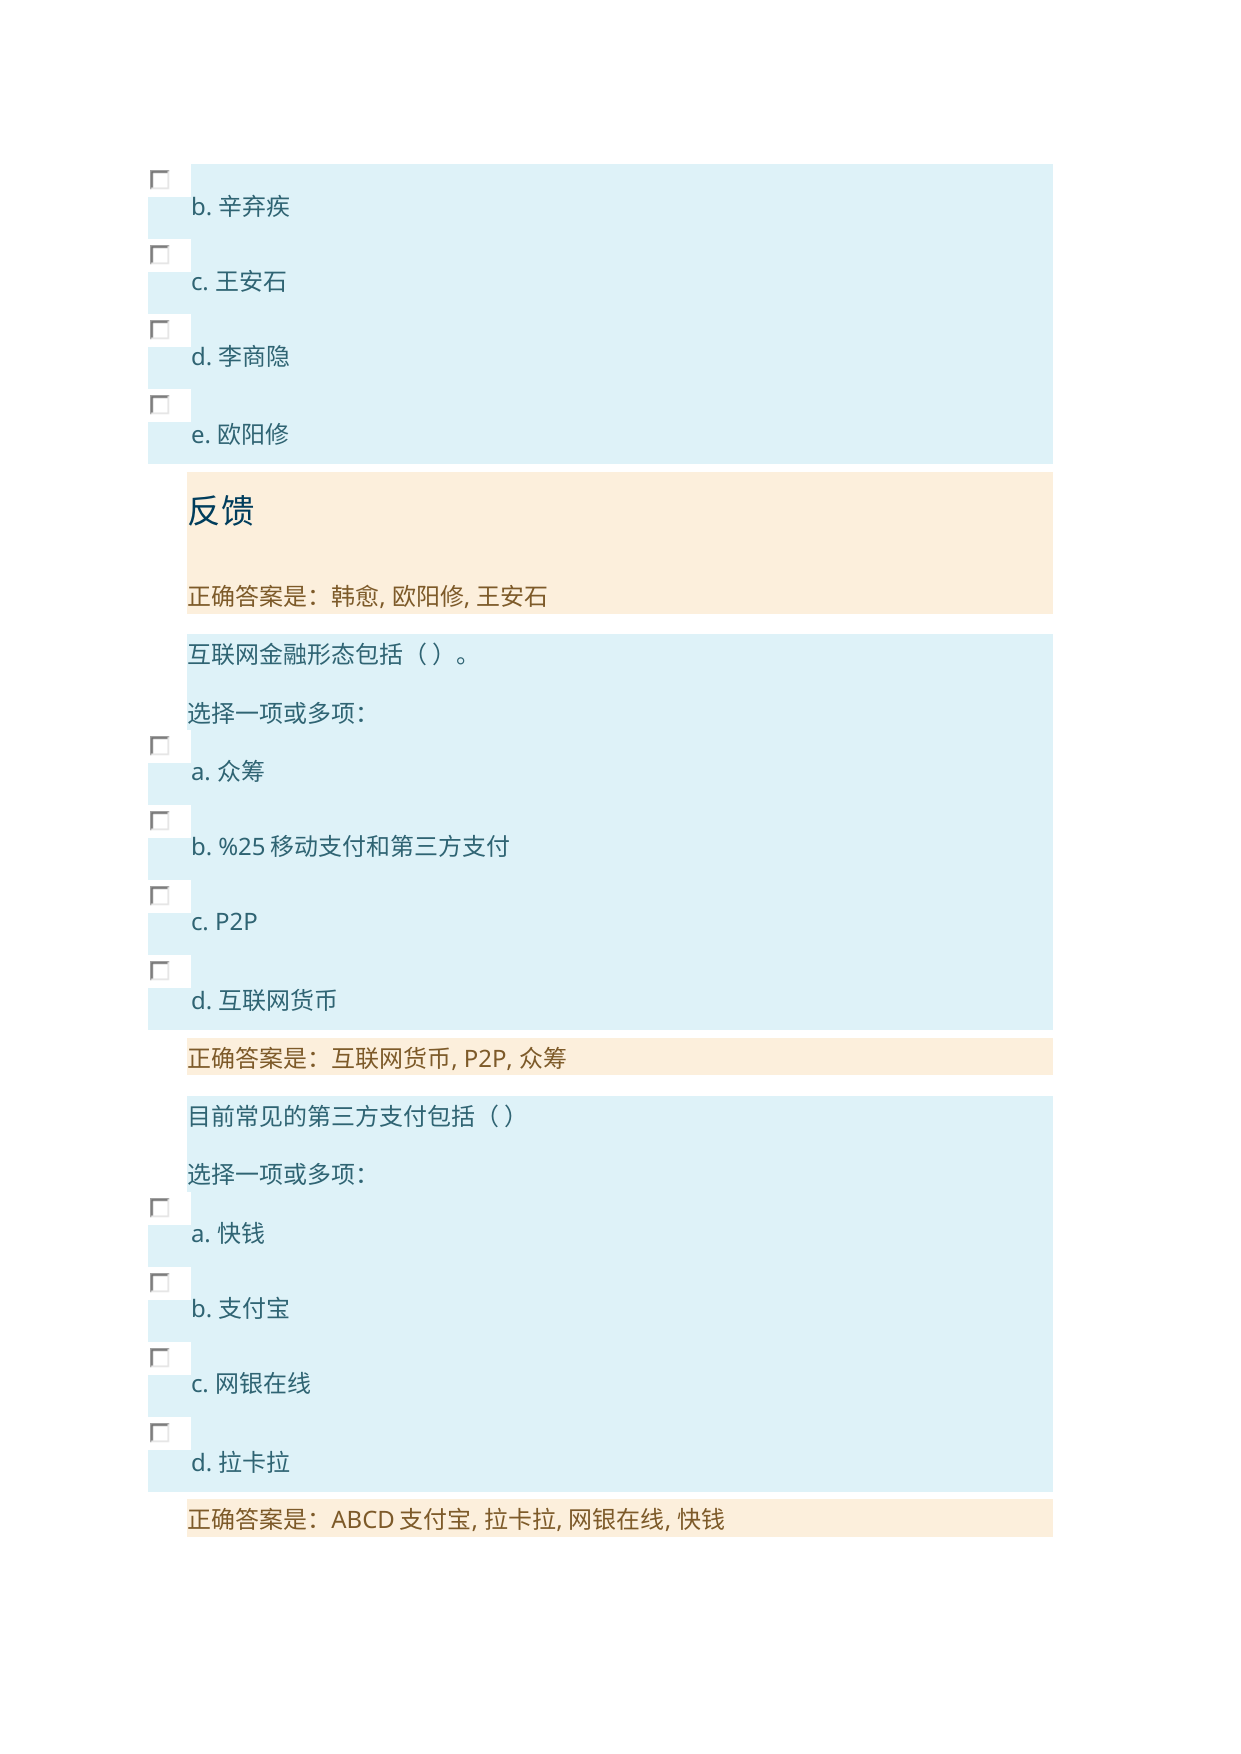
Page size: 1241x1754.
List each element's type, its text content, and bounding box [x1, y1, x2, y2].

text 互联网金融形态包括（ ）。 [187, 634, 1053, 672]
text b. 支付宝 [148, 1267, 1053, 1342]
text b. 辛弃疾 [148, 164, 1053, 239]
text 目前常见的第三方支付包括（ ） [187, 1096, 1053, 1134]
text d. 拉卡拉 [148, 1417, 1053, 1492]
text a. 快钱 [148, 1192, 1053, 1267]
text d. 互联网货币 [148, 955, 1053, 1030]
text 正确答案是：互联网货币, P2P, 众筹 [187, 1038, 1053, 1075]
text e. 欧阳修 [148, 389, 1053, 464]
text c. 王安石 [148, 239, 1053, 314]
text 选择一项或多项： [187, 693, 1053, 730]
text 反馈 [187, 472, 1053, 547]
text c. P2P [148, 880, 1053, 955]
text 正确答案是：韩愈, 欧阳修, 王安石 [187, 576, 1053, 614]
text 选择一项或多项： [187, 1154, 1053, 1192]
text 正确答案是：ABCD支付宝, 拉卡拉, 网银在线, 快钱 [187, 1499, 1053, 1537]
text b. %25移动支付和第三方支付 [148, 805, 1053, 880]
text d. 李商隐 [148, 314, 1053, 389]
text a. 众筹 [148, 730, 1053, 805]
text c. 网银在线 [148, 1342, 1053, 1417]
